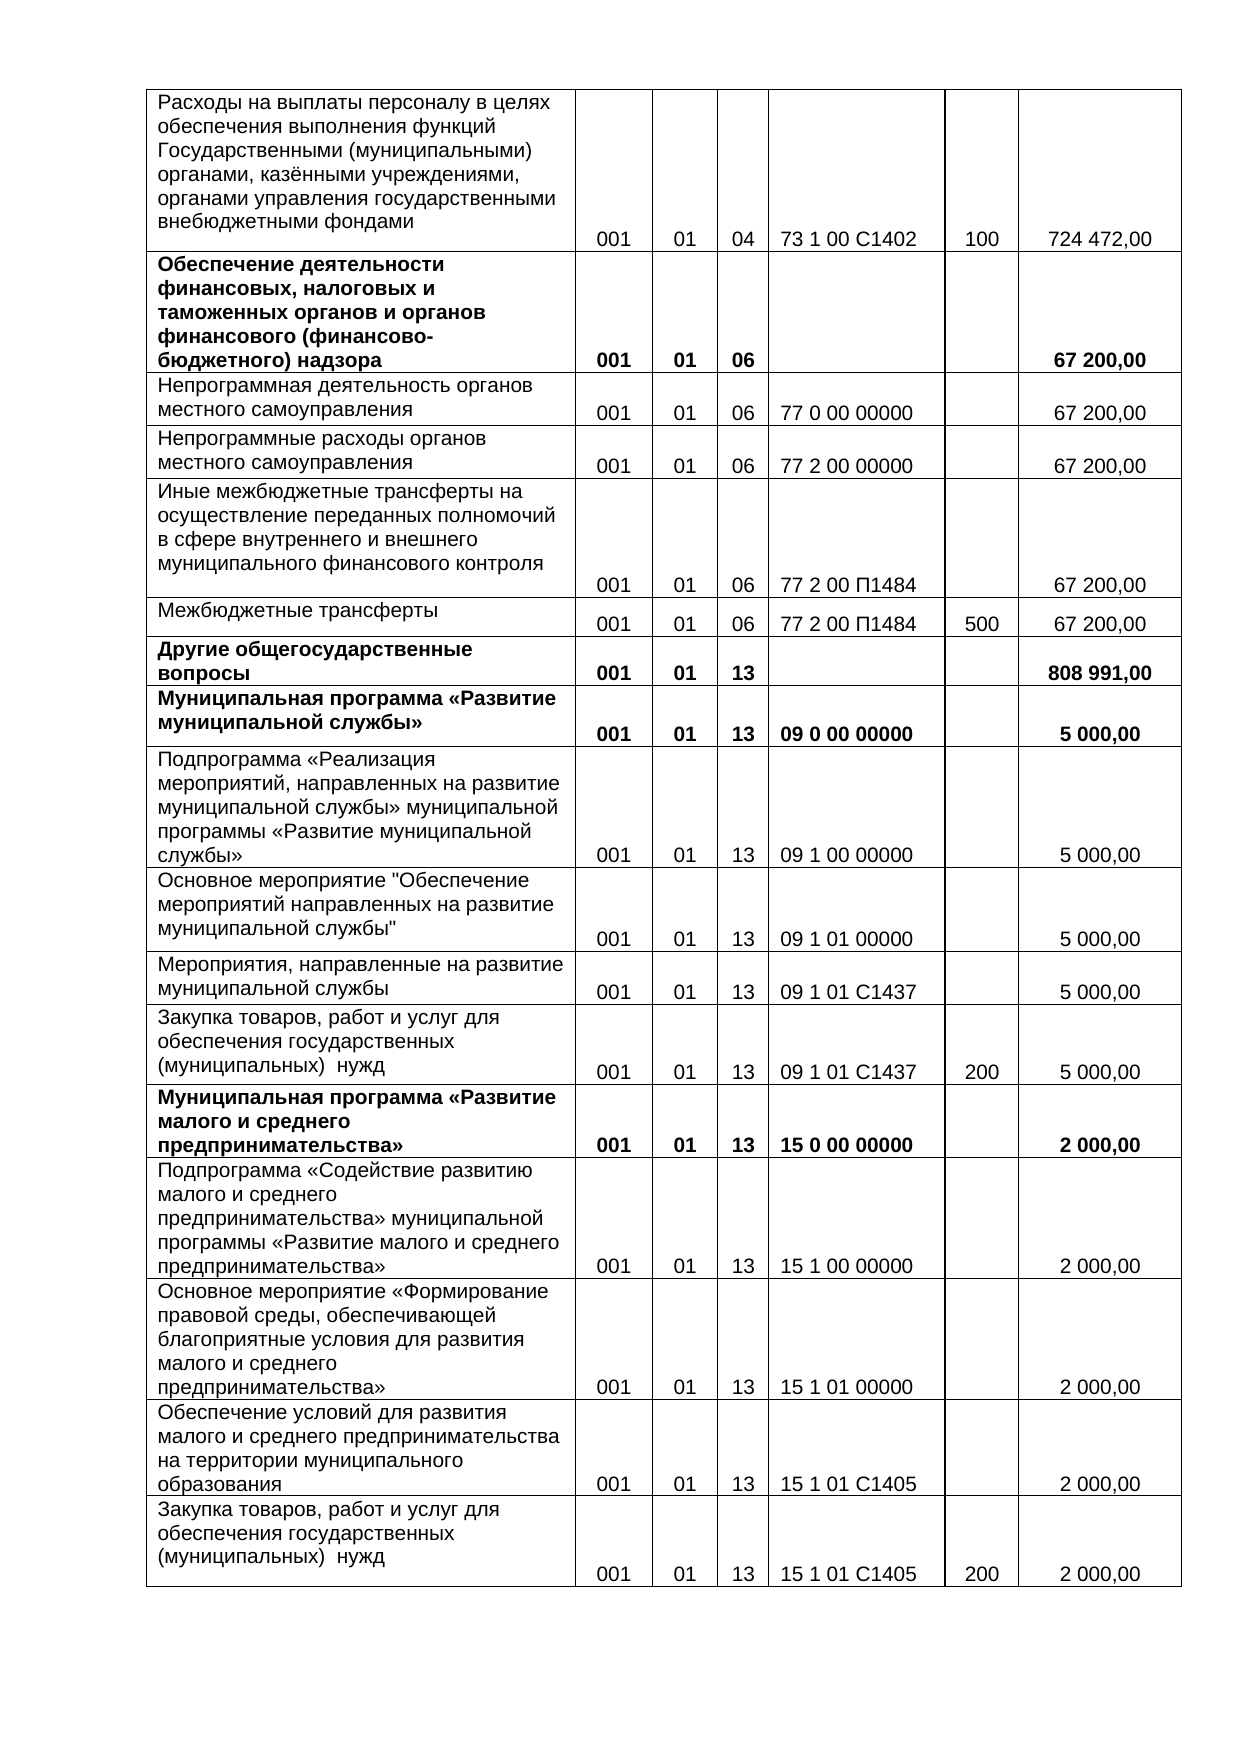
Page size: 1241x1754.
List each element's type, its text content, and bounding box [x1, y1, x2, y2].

table_cell [769, 637, 944, 685]
table_cell 73 1 00 С1402 [769, 90, 944, 251]
table_cell 13 [718, 1400, 768, 1495]
table_cell 77 0 00 00000 [769, 373, 944, 425]
table_cell 77 2 00 П1484 [769, 598, 944, 636]
table_cell [946, 1158, 1018, 1278]
table_cell 01 [653, 252, 717, 372]
table_cell 001 [576, 747, 652, 867]
table_cell 001 [576, 1496, 652, 1586]
table_cell 001 [576, 1158, 652, 1278]
table_cell 001 [576, 686, 652, 746]
table_cell Мероприятия, направленные на развитие муниципальной службы [147, 952, 575, 1004]
table_cell 2 000,00 [1019, 1496, 1181, 1586]
table_cell [946, 747, 1018, 867]
table_cell 724 472,00 [1019, 90, 1181, 251]
table_cell 001 [576, 426, 652, 478]
table_cell 01 [653, 747, 717, 867]
table_cell 01 [653, 1158, 717, 1278]
table_cell 2 000,00 [1019, 1158, 1181, 1278]
table_cell Непрограммная деятельность органов местного самоуправления [147, 373, 575, 425]
table_cell 5 000,00 [1019, 952, 1181, 1004]
table_cell Основное мероприятие «Формирование правовой среды, обеспечивающей благоприятные условия для развития малого и среднего предпринимательства» [147, 1279, 575, 1398]
table_cell 09 1 00 00000 [769, 747, 944, 867]
table_cell 13 [718, 1085, 768, 1157]
table_cell 5 000,00 [1019, 747, 1181, 867]
table_cell [946, 1400, 1018, 1495]
table_cell Муниципальная программа «Развитие муниципальной службы» [147, 686, 575, 746]
table_cell Закупка товаров, работ и услуг для обеспечения государственных (муниципальных) нужд [147, 1496, 575, 1586]
table_cell 01 [653, 686, 717, 746]
table_cell 67 200,00 [1019, 479, 1181, 597]
table_cell 67 200,00 [1019, 598, 1181, 636]
table_cell 13 [718, 637, 768, 685]
table_cell 5 000,00 [1019, 686, 1181, 746]
table_cell 001 [576, 598, 652, 636]
table_cell Основное мероприятие "Обеспечение мероприятий направленных на развитие муниципальной службы" [147, 868, 575, 951]
table_cell 001 [576, 90, 652, 251]
table_cell 01 [653, 426, 717, 478]
table_cell 67 200,00 [1019, 252, 1181, 372]
table_cell 5 000,00 [1019, 868, 1181, 951]
table_cell 13 [718, 1496, 768, 1586]
table_cell 15 0 00 00000 [769, 1085, 944, 1157]
table_cell [946, 637, 1018, 685]
table_cell 06 [718, 252, 768, 372]
table_cell 500 [946, 598, 1018, 636]
table_cell Расходы на выплаты персоналу в целях обеспечения выполнения функций Государственными (муниципальными) органами, казёнными учреждениями, органами управления государственными внебюджетными фондами [147, 90, 575, 251]
table_cell [946, 686, 1018, 746]
table_cell 77 2 00 П1484 [769, 479, 944, 597]
table_cell 01 [653, 1005, 717, 1084]
table_cell Обеспечение условий для развития малого и среднего предпринимательства на территории муниципального образования [147, 1400, 575, 1495]
table_cell [946, 868, 1018, 951]
table_cell 001 [576, 373, 652, 425]
table_cell 100 [946, 90, 1018, 251]
table_cell 15 1 01 00000 [769, 1279, 944, 1398]
table_cell 001 [576, 952, 652, 1004]
table_cell Подпрограмма «Реализация мероприятий, направленных на развитие муниципальной службы» муниципальной программы «Развитие муниципальной службы» [147, 747, 575, 867]
table_cell 01 [653, 598, 717, 636]
table_cell 01 [653, 90, 717, 251]
table_cell 200 [946, 1005, 1018, 1084]
table_cell 01 [653, 1085, 717, 1157]
table_cell [769, 252, 944, 372]
table_cell 13 [718, 1005, 768, 1084]
table_cell 15 1 01 С1405 [769, 1400, 944, 1495]
table_cell 01 [653, 1496, 717, 1586]
table_cell [946, 1279, 1018, 1398]
table_cell Муниципальная программа «Развитие малого и среднего предпринимательства» [147, 1085, 575, 1157]
table_cell [946, 952, 1018, 1004]
table_cell [946, 479, 1018, 597]
table_cell 001 [576, 868, 652, 951]
table_cell 01 [653, 373, 717, 425]
table_cell 001 [576, 252, 652, 372]
table_cell [946, 1085, 1018, 1157]
table_cell 09 1 01 С1437 [769, 1005, 944, 1084]
table_cell 001 [576, 1279, 652, 1398]
table_cell 09 1 01 С1437 [769, 952, 944, 1004]
table_cell Подпрограмма «Содействие развитию малого и среднего предпринимательства» муниципальной программы «Развитие малого и среднего предпринимательства» [147, 1158, 575, 1278]
table_cell 09 1 01 00000 [769, 868, 944, 951]
table_cell 2 000,00 [1019, 1279, 1181, 1398]
table_cell 13 [718, 747, 768, 867]
table_cell Непрограммные расходы органов местного самоуправления [147, 426, 575, 478]
table_cell [946, 373, 1018, 425]
table_cell 001 [576, 1005, 652, 1084]
table_cell 01 [653, 637, 717, 685]
table_cell 01 [653, 952, 717, 1004]
table_cell Межбюджетные трансферты [147, 598, 575, 636]
table_cell 5 000,00 [1019, 1005, 1181, 1084]
table_cell 13 [718, 1158, 768, 1278]
table_cell Иные межбюджетные трансферты на осуществление переданных полномочий в сфере внутреннего и внешнего муниципального финансового контроля [147, 479, 575, 597]
table_cell 01 [653, 1279, 717, 1398]
table_cell 001 [576, 479, 652, 597]
table_cell 001 [576, 1085, 652, 1157]
table_cell 13 [718, 952, 768, 1004]
table_cell Обеспечение деятельности финансовых, налоговых и таможенных органов и органов финансового (финансово-бюджетного) надзора [147, 252, 575, 372]
table_cell 200 [946, 1496, 1018, 1586]
table_cell 06 [718, 426, 768, 478]
table_cell 01 [653, 1400, 717, 1495]
table_cell 001 [576, 637, 652, 685]
table_cell Другие общегосударственные вопросы [147, 637, 575, 685]
table_cell 06 [718, 373, 768, 425]
table_cell Закупка товаров, работ и услуг для обеспечения государственных (муниципальных) нужд [147, 1005, 575, 1084]
table_cell [946, 426, 1018, 478]
table_cell 06 [718, 479, 768, 597]
table_cell 13 [718, 1279, 768, 1398]
table_cell 06 [718, 598, 768, 636]
table_cell 67 200,00 [1019, 373, 1181, 425]
table_cell 2 000,00 [1019, 1085, 1181, 1157]
table_cell 15 1 01 С1405 [769, 1496, 944, 1586]
table_cell 2 000,00 [1019, 1400, 1181, 1495]
table_cell 001 [576, 1400, 652, 1495]
table_cell [946, 252, 1018, 372]
table_cell 13 [718, 868, 768, 951]
table_cell 01 [653, 868, 717, 951]
table_cell 04 [718, 90, 768, 251]
table_cell 77 2 00 00000 [769, 426, 944, 478]
table_cell 67 200,00 [1019, 426, 1181, 478]
table_cell 09 0 00 00000 [769, 686, 944, 746]
table_cell 13 [718, 686, 768, 746]
table_cell 15 1 00 00000 [769, 1158, 944, 1278]
table_cell 01 [653, 479, 717, 597]
table_cell 808 991,00 [1019, 637, 1181, 685]
